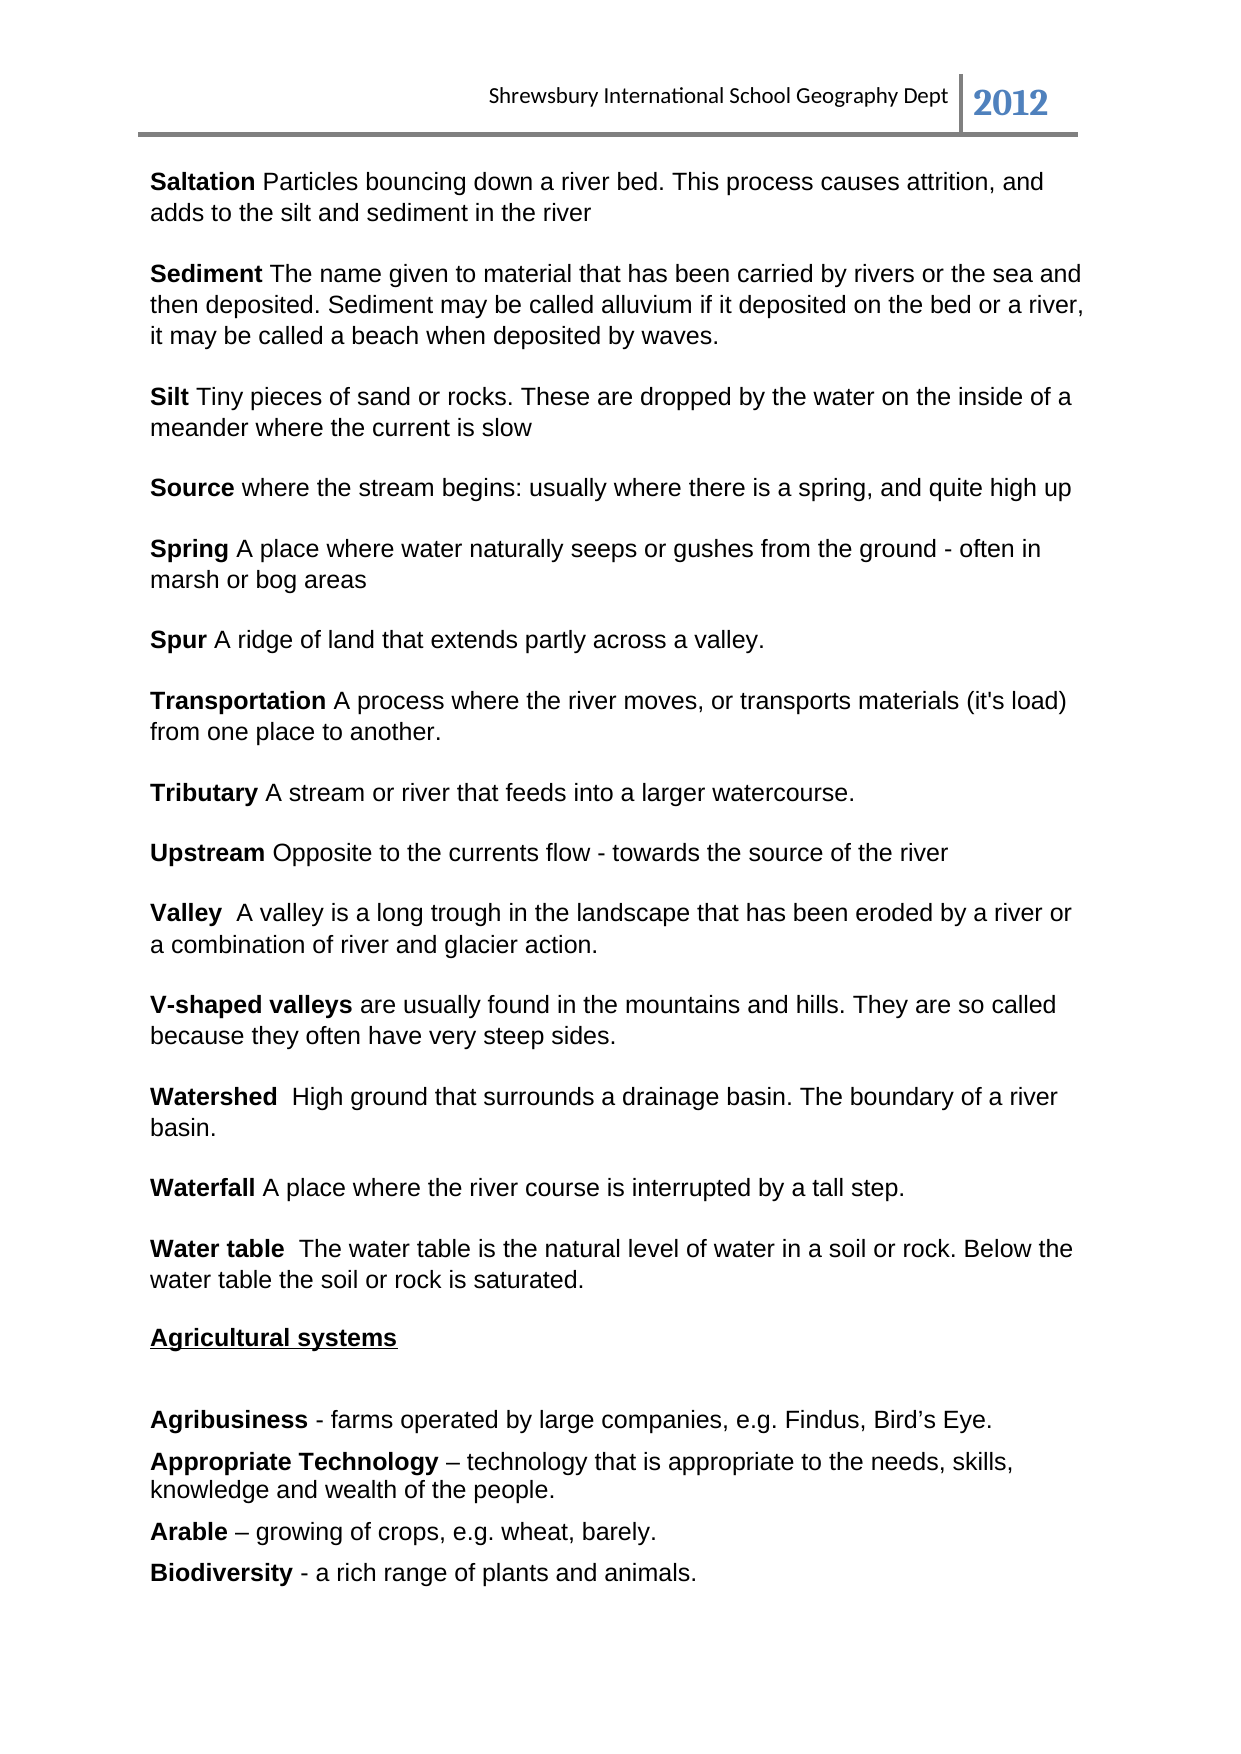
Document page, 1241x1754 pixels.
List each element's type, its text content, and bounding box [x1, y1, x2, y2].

text Water table The water table is the natural level of water in a soil or rock. Below the water table the soil or rock is saturated. [150, 1231, 1090, 1294]
text Tributary A stream or river that feeds into a larger watercourse. [150, 775, 1090, 806]
text Spring A place where water naturally seeps or gushes from the ground - often in marsh or bog areas [150, 531, 1090, 594]
text Transportation A process where the river moves, or transports materials (it's load) from one place to another. [150, 683, 1090, 746]
text Agribusiness - farms operated by large companies, e.g. Findus, Bird’s Eye. [150, 1405, 1090, 1434]
text Appropriate Technology – technology that is appropriate to the needs, skills, knowledge and wealth of the people. [150, 1447, 1090, 1504]
text Agricultural systems [150, 1323, 1090, 1352]
text Watershed High ground that surrounds a drainage basin. The boundary of a river basin. [150, 1079, 1090, 1142]
text Sediment The name given to material that has been carried by rivers or the sea and then deposited. Sediment may be called alluvium if it deposited on the bed or a river, it may be called a beach when deposited by waves. [150, 256, 1090, 350]
text Saltation Particles bouncing down a river bed. This process causes attrition, and adds to the silt and sediment in the river [150, 164, 1090, 227]
text Valley A valley is a long trough in the landscape that has been eroded by a river or a combination of river and glacier action. [150, 896, 1090, 958]
text Waterfall A place where the river course is interrupted by a tall step. [150, 1171, 1090, 1202]
text Spur A ridge of land that extends partly across a valley. [150, 623, 1090, 654]
text Upstream Opposite to the currents flow - towards the source of the river [150, 835, 1090, 867]
text V-shaped valleys are usually found in the mountains and hills. They are so called because they often have very steep sides. [150, 987, 1090, 1050]
text Biodiversity - a rich range of plants and animals. [150, 1558, 1090, 1587]
text Source where the stream begins: usually where there is a spring, and quite high up [150, 471, 1090, 502]
text Arable – growing of crops, e.g. wheat, barely. [150, 1517, 1090, 1545]
text Silt Tiny pieces of sand or rocks. These are dropped by the water on the inside of a meander where the current is slow [150, 379, 1090, 442]
